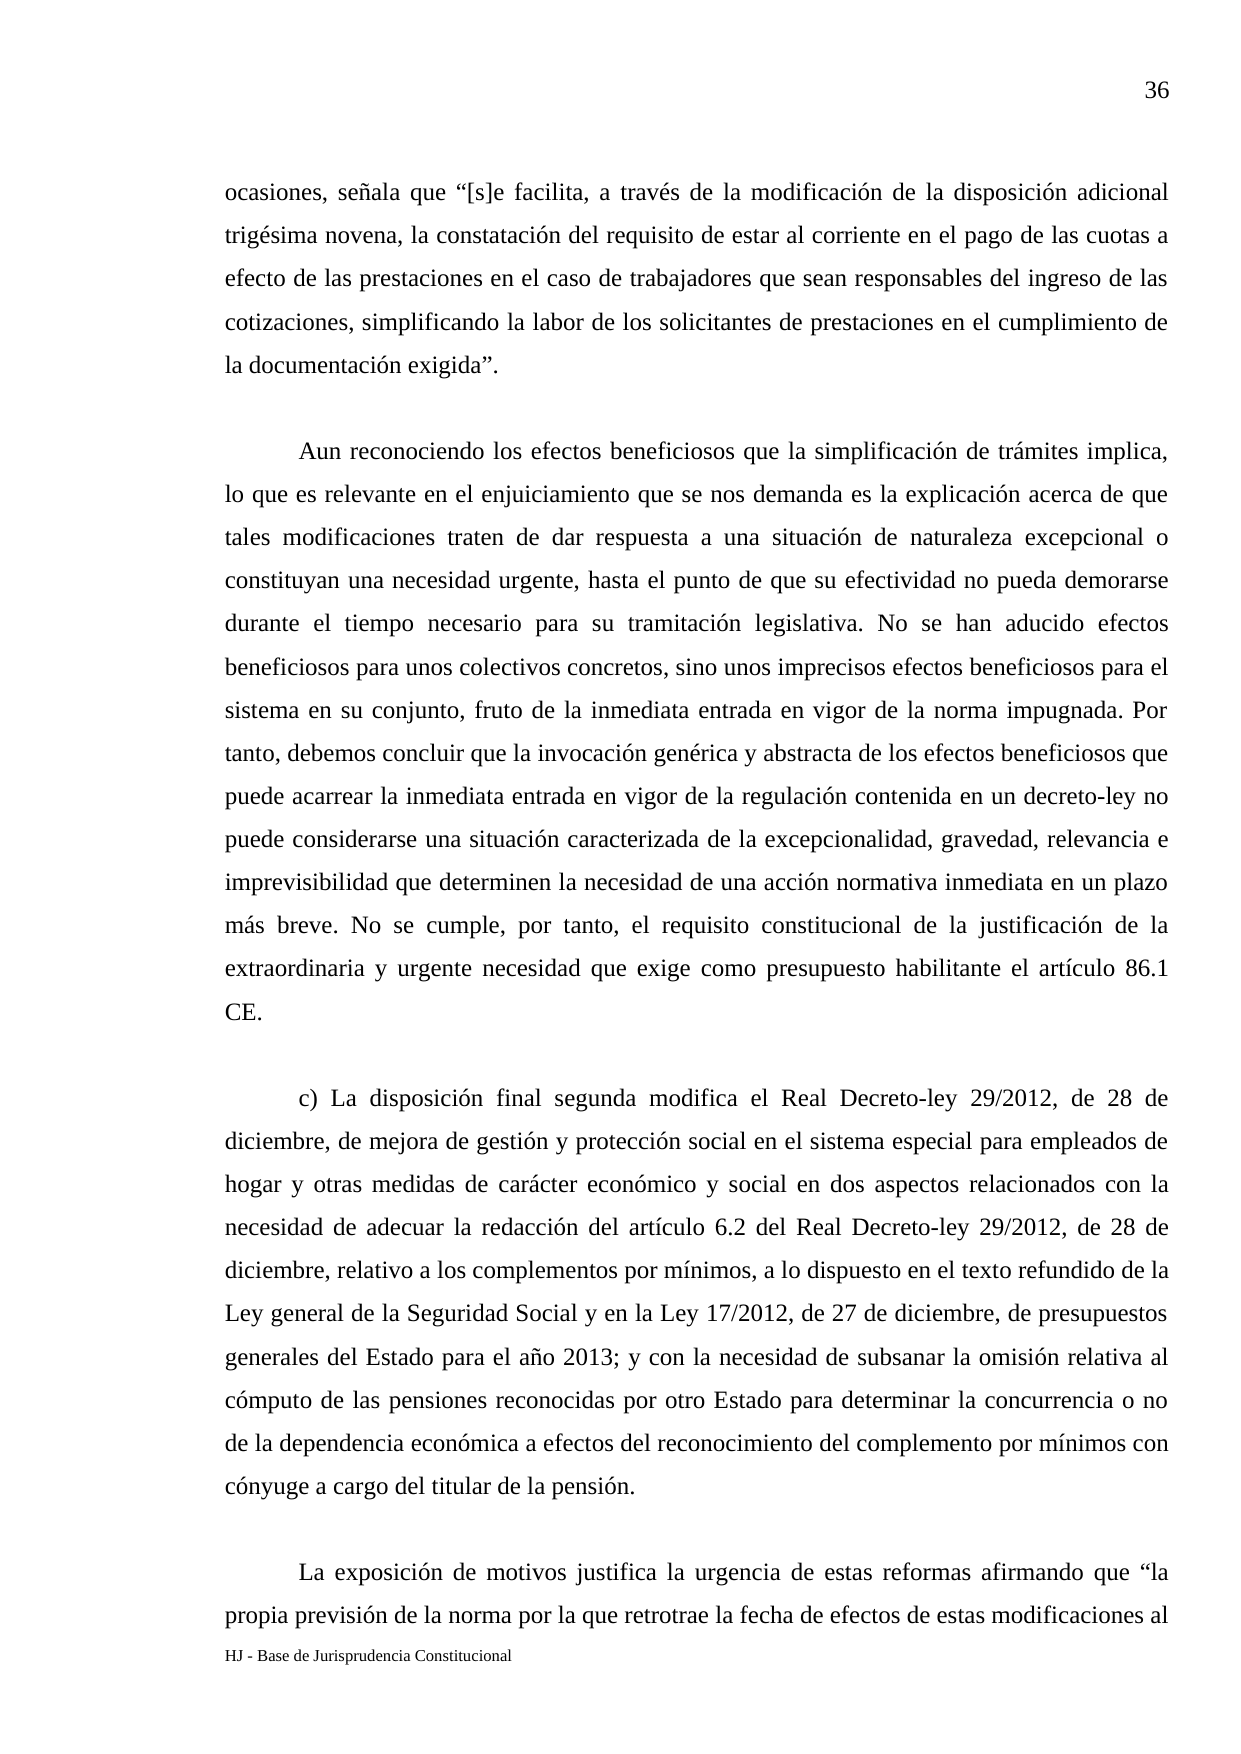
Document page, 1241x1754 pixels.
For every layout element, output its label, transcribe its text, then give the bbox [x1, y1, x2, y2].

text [224, 1557, 1169, 1629]
text Aun reconociendo los efectos beneficiosos que la simplificación de trámites implica, lo que es relevante en el enjuiciamiento que se nos demanda es la explicación acerca de que tales modificaciones traten de dar respuesta a una situación de naturaleza excepcional o constituyan una necesidad urgente, hasta el punto de que su efectividad no pueda demorarse durante el tiempo necesario para su tramitación legislativa. No se han aducido efectos beneficiosos para unos colectivos concretos, sino unos imprecisos efectos beneficiosos para el sistema en su conjunto, fruto de la inmediata entrada en vigor de la norma impugnada. Por tanto, debemos concluir que la invocación genérica y abstracta de los efectos beneficiosos que puede acarrear la inmediata entrada en vigor de la regulación contenida en un decreto-ley no puede considerarse una situación caracterizada de la excepcionalidad, gravedad, relevancia e imprevisibilidad que determinen la necesidad de una acción normativa inmediata en un plazo más breve. No se cumple, por tanto, el requisito constitucional de la justificación de la extraordinaria y urgente necesidad que exige como presupuesto habilitante el artículo 86.1 CE. [224, 436, 1169, 1025]
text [224, 177, 1169, 378]
text c) La disposición final segunda modifica el Real Decreto-ley 29/2012, de 28 de diciembre, de mejora de gestión y protección social en el sistema especial para empleados de hogar y otras medidas de carácter económico y social en dos aspectos relacionados con la necesidad de adecuar la redacción del artículo 6.2 del Real Decreto-ley 29/2012, de 28 de diciembre, relativo a los complementos por mínimos, a lo dispuesto en el texto refundido de la Ley general de la Seguridad Social y en la Ley 17/2012, de 27 de diciembre, de presupuestos generales del Estado para el año 2013; y con la necesidad de subsanar la omisión relativa al cómputo de las pensiones reconocidas por otro Estado para determinar la concurrencia o no de la dependencia económica a efectos del reconocimiento del complemento por mínimos con cónyuge a cargo del titular de la pensión. [224, 1083, 1169, 1500]
